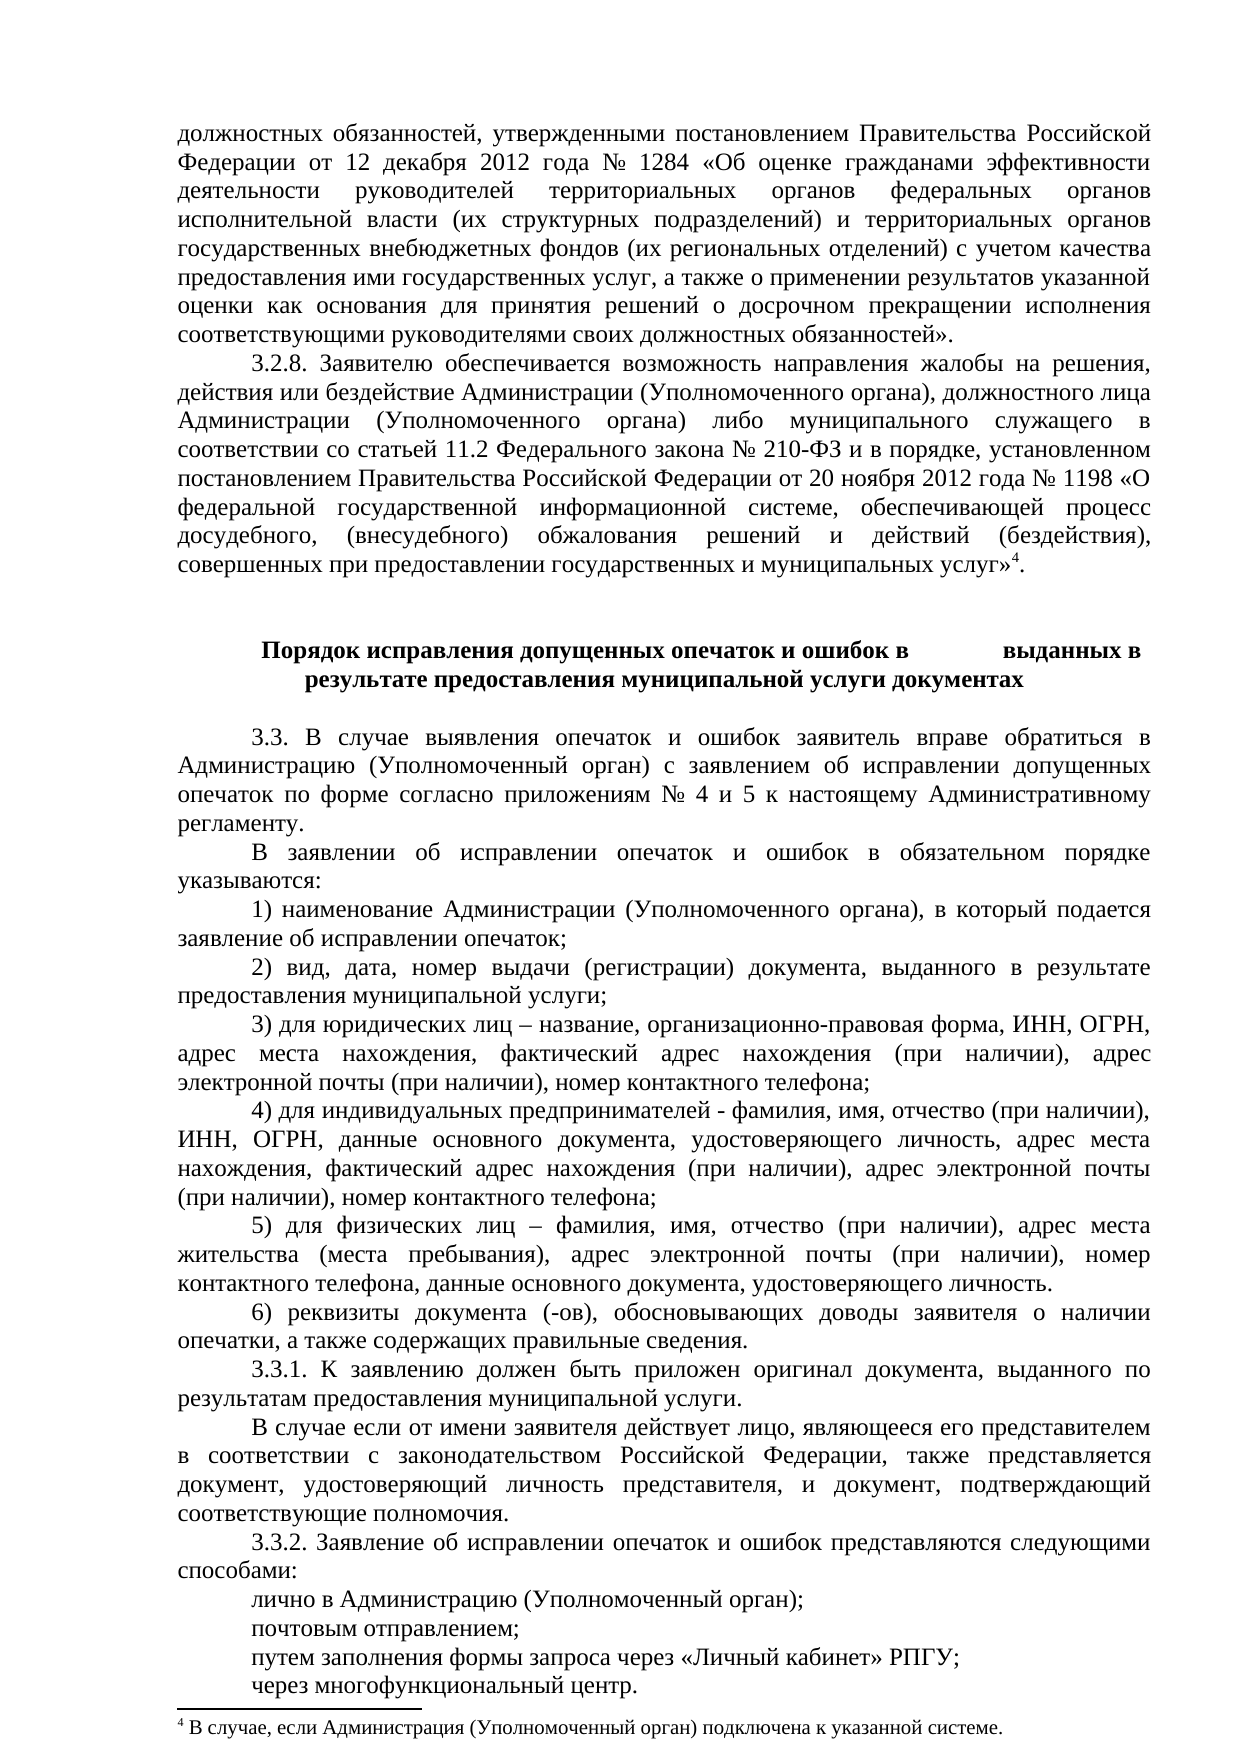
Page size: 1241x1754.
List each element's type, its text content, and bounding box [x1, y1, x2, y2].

text 3.3. В случае выявления опечаток и ошибок заявитель вправе обратиться в Администрацию (Уполномоченный орган) с заявлением об исправлении допущенных опечаток по форме согласно приложениям № 4 и 5 к настоящему Административному регламенту. [177, 722, 1152, 837]
text 3.3.2. Заявление об исправлении опечаток и ошибок представляются следующими способами: [177, 1527, 1152, 1584]
text Порядок исправления допущенных опечаток и ошибок в выданных в результате предоставления муниципальной услуги документах [177, 636, 1152, 693]
text почтовым отправлением; [177, 1613, 1152, 1642]
text 2) вид, дата, номер выдачи (регистрации) документа, выданного в результате предоставления муниципальной услуги; [177, 952, 1152, 1009]
text путем заполнения формы запроса через «Личный кабинет» РПГУ; [177, 1642, 1152, 1671]
text В заявлении об исправлении опечаток и ошибок в обязательном порядке указываются: [177, 837, 1152, 894]
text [177, 118, 1152, 348]
text 3.3.1. К заявлению должен быть приложен оригинал документа, выданного по результатам предоставления муниципальной услуги. [177, 1354, 1152, 1412]
text В случае если от имени заявителя действует лицо, являющееся его представителем в соответствии с законодательством Российской Федерации, также представляется документ, удостоверяющий личность представителя, и документ, подтверждающий соответствующие полномочия. [177, 1412, 1152, 1527]
text лично в Администрацию (Уполномоченный орган); [177, 1584, 1152, 1613]
text 6) реквизиты документа (-ов), обосновывающих доводы заявителя о наличии опечатки, а также содержащих правильные сведения. [177, 1297, 1152, 1354]
text 1) наименование Администрации (Уполномоченного органа), в который подается заявление об исправлении опечаток; [177, 894, 1152, 952]
text через многофункциональный центр. [177, 1671, 1152, 1699]
text 3.2.8. Заявителю обеспечивается возможность направления жалобы на решения, действия или бездействие Администрации (Уполномоченного органа), должностного лица Администрации (Уполномоченного органа) либо муниципального служащего в соответствии со статьей 11.2 Федерального закона № 210-ФЗ и в порядке, установленном постановлением Правительства Российской Федерации от 20 ноября 2012 года № 1198 «О федеральной государственной информационной системе, обеспечивающей процесс досудебного, (внесудебного) обжалования решений и действий (бездействия), совершенных при предоставлении государственных и муниципальных услуг». [177, 348, 1152, 578]
text 4) для индивидуальных предпринимателей - фамилия, имя, отчество (при наличии), ИНН, ОГРН, данные основного документа, удостоверяющего личность, адрес места нахождения, фактический адрес нахождения (при наличии), адрес электронной почты (при наличии), номер контактного телефона; [177, 1096, 1152, 1211]
text 5) для физических лиц – фамилия, имя, отчество (при наличии), адрес места жительства (места пребывания), адрес электронной почты (при наличии), номер контактного телефона, данные основного документа, удостоверяющего личность. [177, 1211, 1152, 1297]
text 3) для юридических лиц – название, организационно-правовая форма, ИНН, ОГРН, адрес места нахождения, фактический адрес нахождения (при наличии), адрес электронной почты (при наличии), номер контактного телефона; [177, 1009, 1152, 1096]
